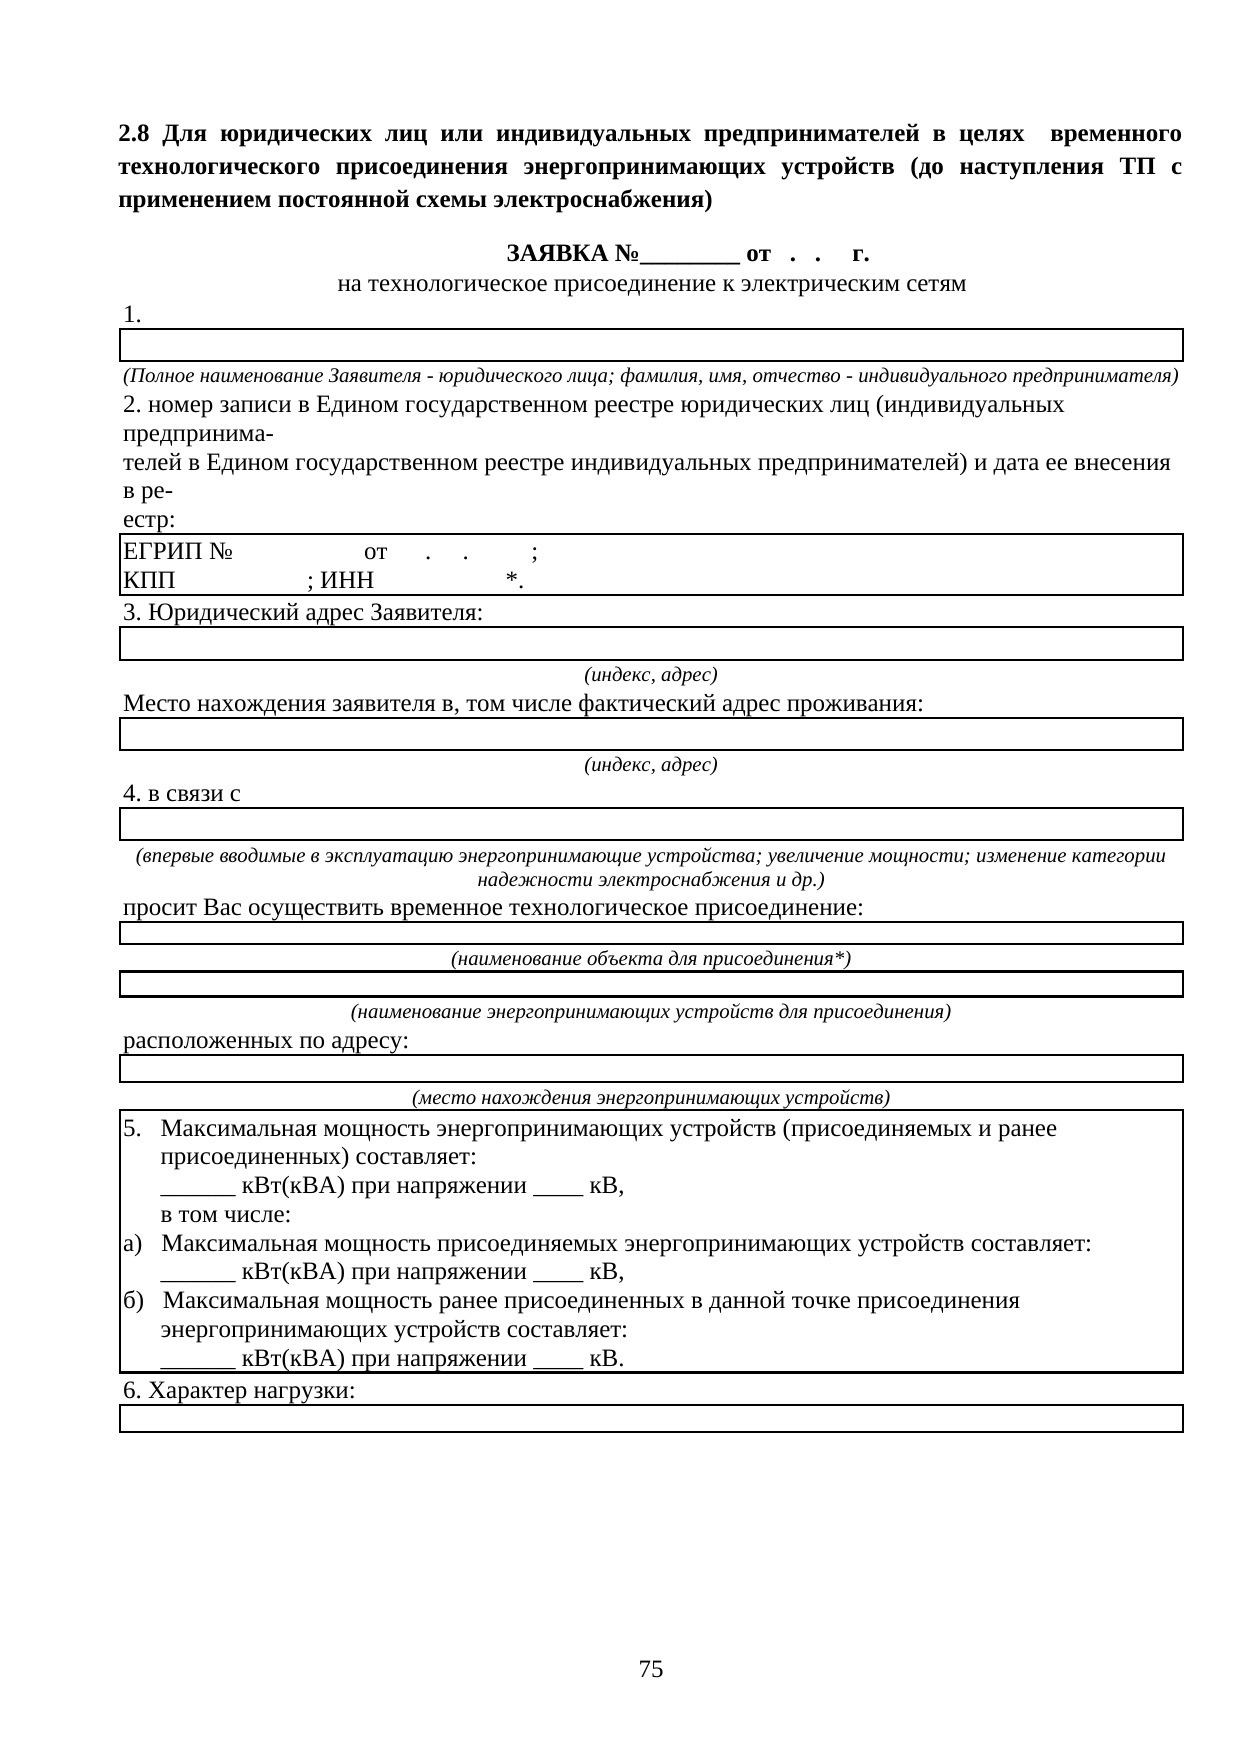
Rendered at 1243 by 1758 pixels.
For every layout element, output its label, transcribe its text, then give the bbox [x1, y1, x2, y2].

table_cell [121, 628, 1182, 658]
table_cell [121, 809, 1182, 839]
subtitle 2.8 Для юридических лиц или индивидуальных предпринимателей в целях временного технологического присоединения энергопринимающих устройств (до наступления ТП с применением постоянной схемы электроснабжения) [118, 118, 1183, 213]
table_cell 5. Максимальная мощность энергопринимающих устройств (присоединяемых и ранее присоединенных) составляет: ______ кВт(кВА) при напряжении ____ кВ, в том числе: а) Максимальная мощность присоединяемых энергопринимающих устройств составляет: ______ кВт(кВА) при напряжении ____ кВ, б) Максимальная мощность ранее присоединенных в данной точке присоединения энергопринимающих устройств составляет: ______ кВт(кВА) при напряжении ____ кВ. [121, 1111, 1182, 1371]
table_cell (впервые вводимые в эксплуатацию энергопринимающие устройства; увеличение мощности; изменение категории надежности электроснабжения и др.) [120, 841, 1183, 891]
table_cell 1. [120, 297, 1183, 327]
table_cell 2. номер записи в Едином государственном реестре юридических лиц (индивидуальных предпринима- телей в Едином государственном реестре индивидуальных предпринимателей) и дата ее внесения в ре- естр: [120, 388, 1183, 533]
table_cell [121, 923, 1182, 942]
table_cell [121, 330, 1182, 360]
table_cell [121, 719, 1182, 749]
table_cell 4. в связи с [120, 777, 1183, 807]
table_header ЗАЯВКА №________ от . . г. [120, 217, 1183, 267]
table_cell 3. Юридический адрес Заявителя: [120, 596, 1183, 626]
table_cell просит Вас осуществить временное технологическое присоединение: [120, 891, 1183, 921]
table_cell [121, 1406, 1182, 1431]
table_cell (место нахождения энергопринимающих устройств) [120, 1083, 1183, 1109]
table_cell (наименование энергопринимающих устройств для присоединения) [120, 998, 1183, 1023]
table_cell Место нахождения заявителя в, том числе фактический адрес проживания: [120, 686, 1183, 717]
table_header [1183, 217, 1188, 1431]
table_cell (индекс, адрес) [120, 661, 1183, 686]
table_cell (индекс, адрес) [120, 751, 1183, 777]
table_cell расположенных по адресу: [120, 1023, 1183, 1053]
table_cell ЕГРИП № от . . ; КПП ; ИНН *. [121, 535, 1182, 594]
table_cell (наименование объекта для присоединения*) [120, 945, 1183, 970]
table_cell [121, 1056, 1182, 1081]
table_cell 6. Характер нагрузки: [120, 1374, 1183, 1404]
table_cell на технологическое присоединение к электрическим сетям [120, 267, 1183, 297]
table_cell [121, 973, 1182, 995]
table_cell (Полное наименование Заявителя - юридического лица; фамилия, имя, отчество - индивидуального предпринимателя) [120, 362, 1183, 388]
